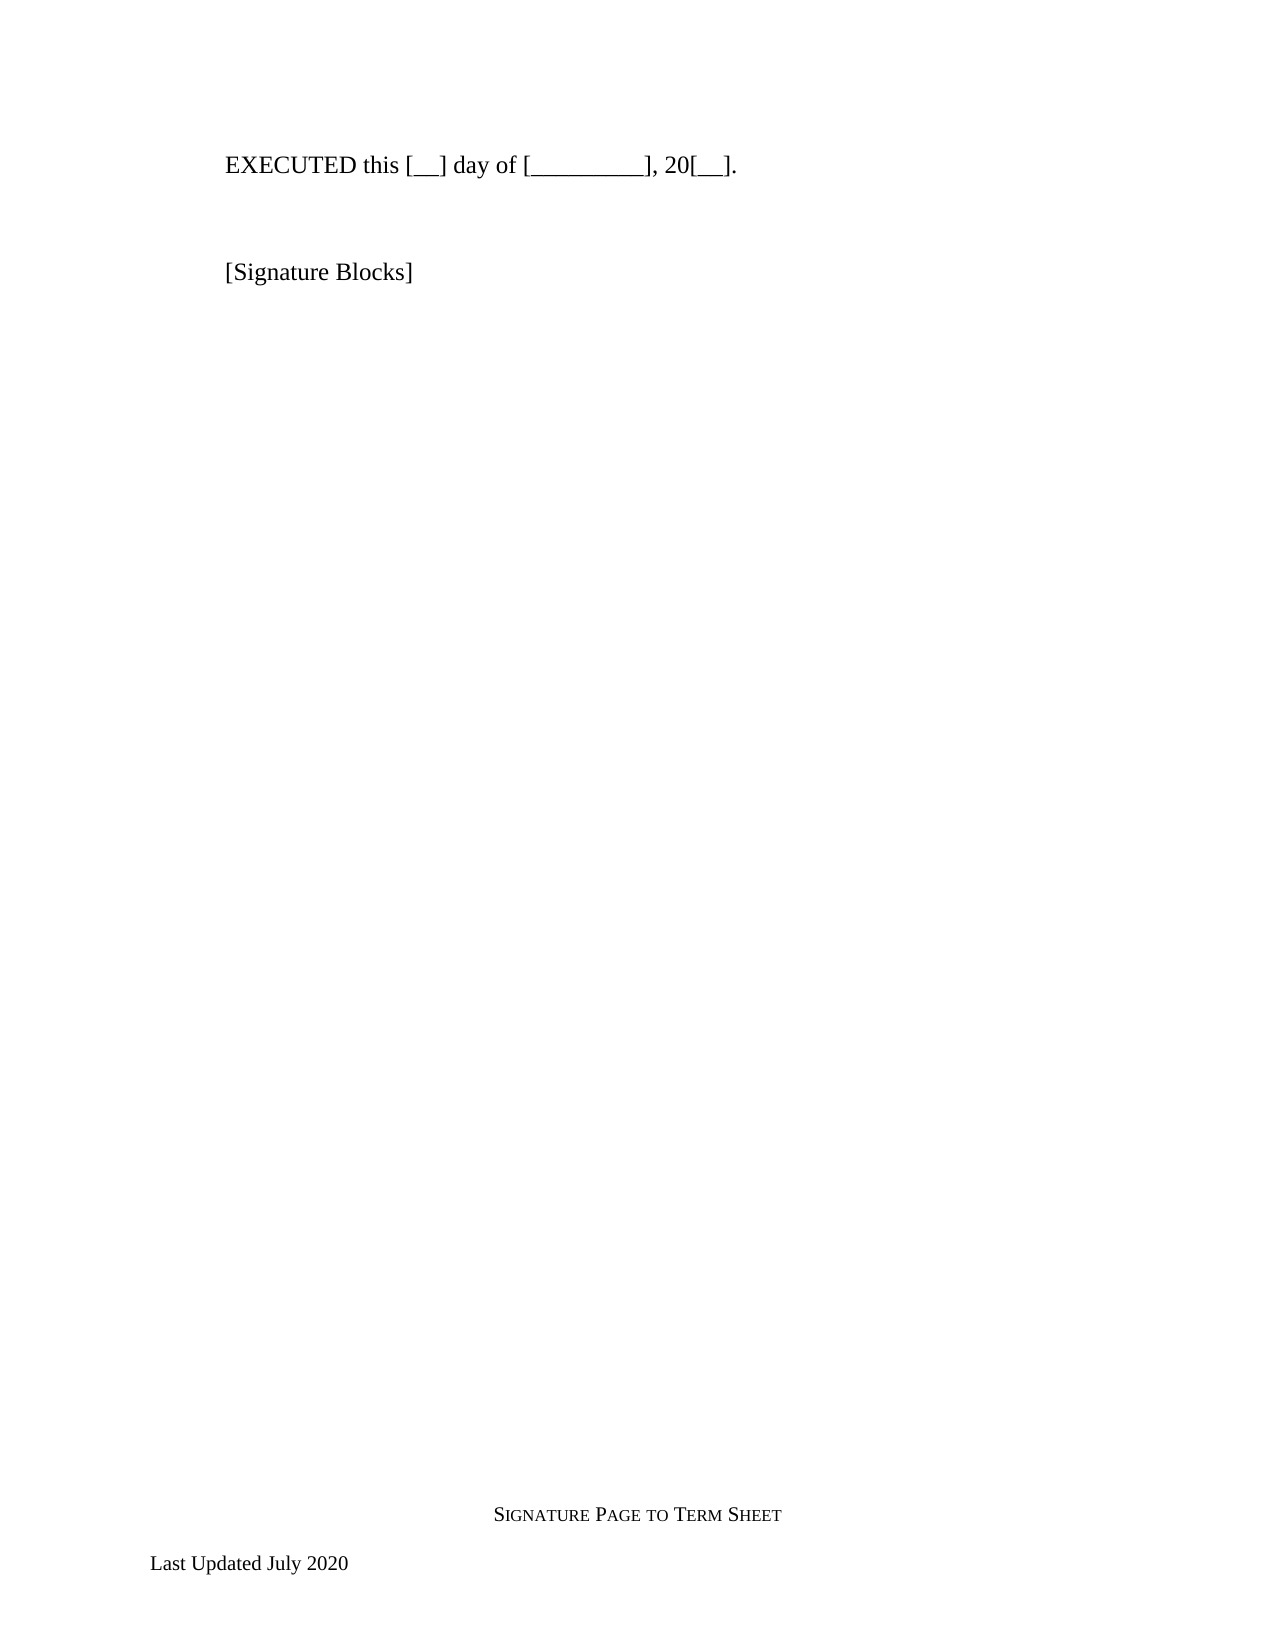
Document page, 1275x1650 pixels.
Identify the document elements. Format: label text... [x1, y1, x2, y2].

text [Signature Blocks] [150, 257, 1125, 286]
text EXECUTED this [__] day of [_________], 20[__]. [150, 150, 1125, 179]
